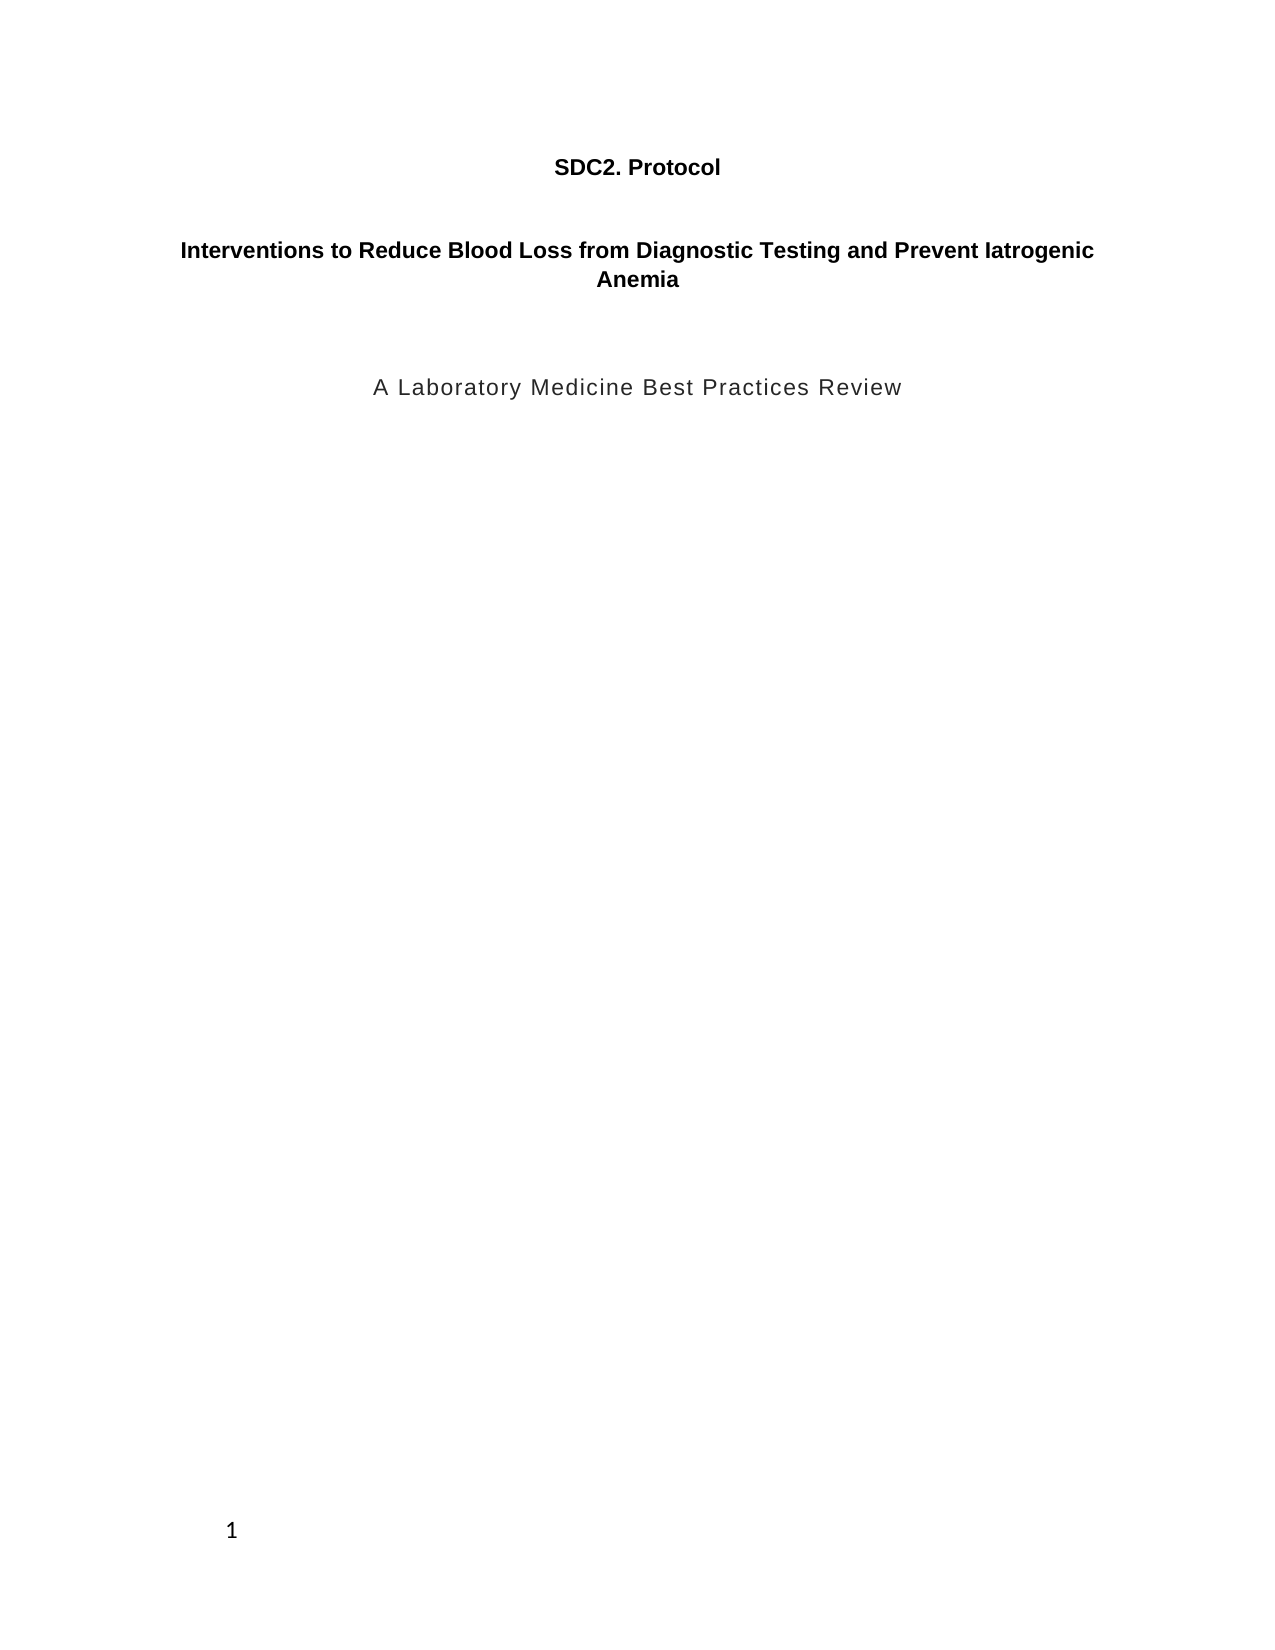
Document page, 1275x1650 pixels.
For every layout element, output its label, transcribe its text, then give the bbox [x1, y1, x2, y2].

text Interventions to Reduce Blood Loss from Diagnostic Testing and Prevent Iatrogenic Anemia [150, 237, 1125, 292]
subtitle A Laboratory Medicine Best Practices Review [150, 374, 1125, 400]
text SDC2. Protocol [150, 154, 1125, 181]
